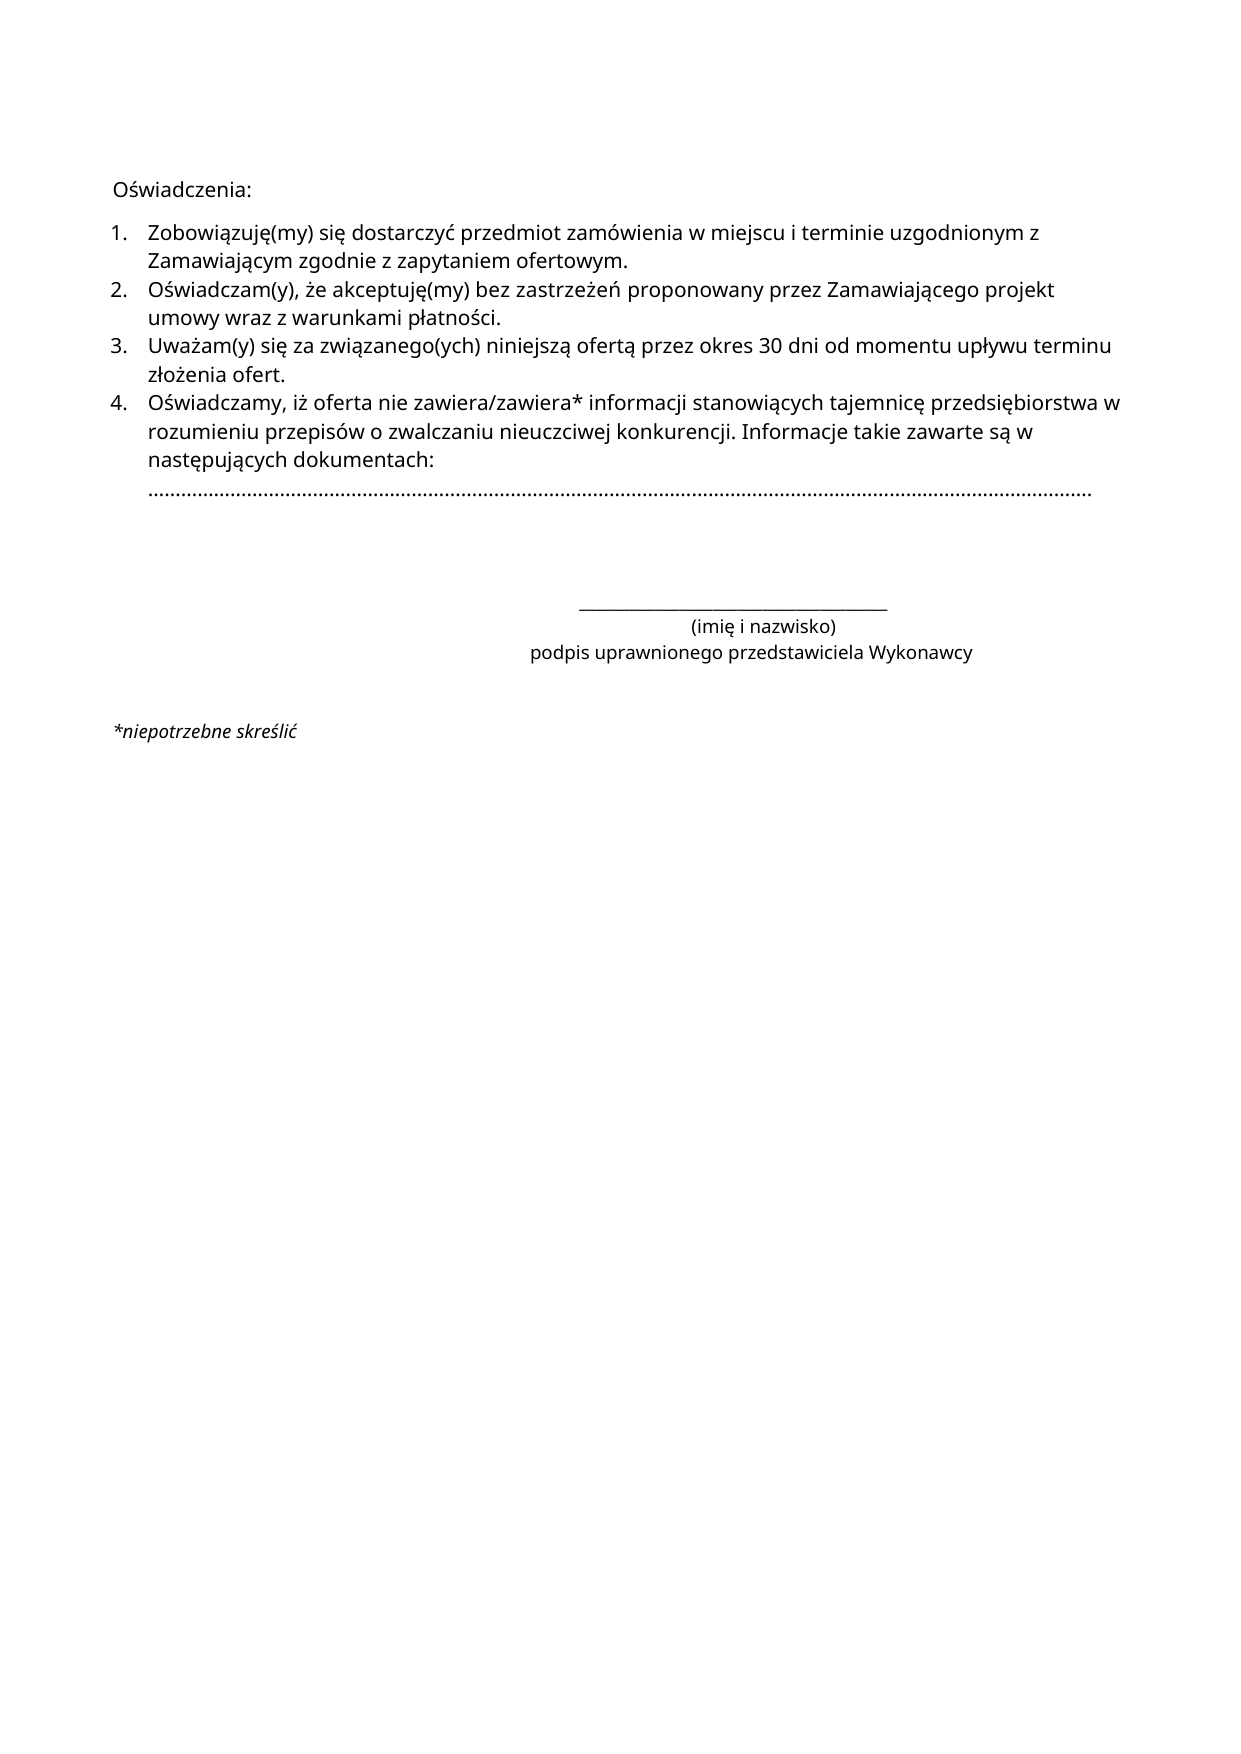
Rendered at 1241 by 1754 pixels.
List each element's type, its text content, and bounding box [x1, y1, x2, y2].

list Zobowiązuję(my) się dostarczyć przedmiot zamówienia w miejscu i terminie uzgodnionym z Zamawiającym zgodnie z zapytaniem ofertowym. [110, 218, 1128, 275]
text (imię i nazwisko) [112, 614, 1128, 639]
text Oświadczenia: [112, 175, 1128, 204]
text podpis uprawnionego przedstawiciela Wykonawcy [112, 639, 1128, 665]
text *niepotrzebne skreślić [112, 719, 1128, 744]
list Oświadczam(y), że akceptuję(my) bez zastrzeżeń proponowany przez Zamawiającego projekt umowy wraz z warunkami płatności. [110, 275, 1128, 332]
list ………………………………………………………………………………………………………………………………………………………. [148, 474, 1128, 502]
list Oświadczamy, iż oferta nie zawiera/zawiera* informacji stanowiących tajemnicę przedsiębiorstwa w rozumieniu przepisów o zwalczaniu nieuczciwej konkurencji. Informacje takie zawarte są w następujących dokumentach: [110, 388, 1128, 474]
text _____________________________________ [112, 588, 1128, 614]
list Uważam(y) się za związanego(ych) niniejszą ofertą przez okres 30 dni od momentu upływu terminu złożenia ofert. [110, 332, 1128, 388]
